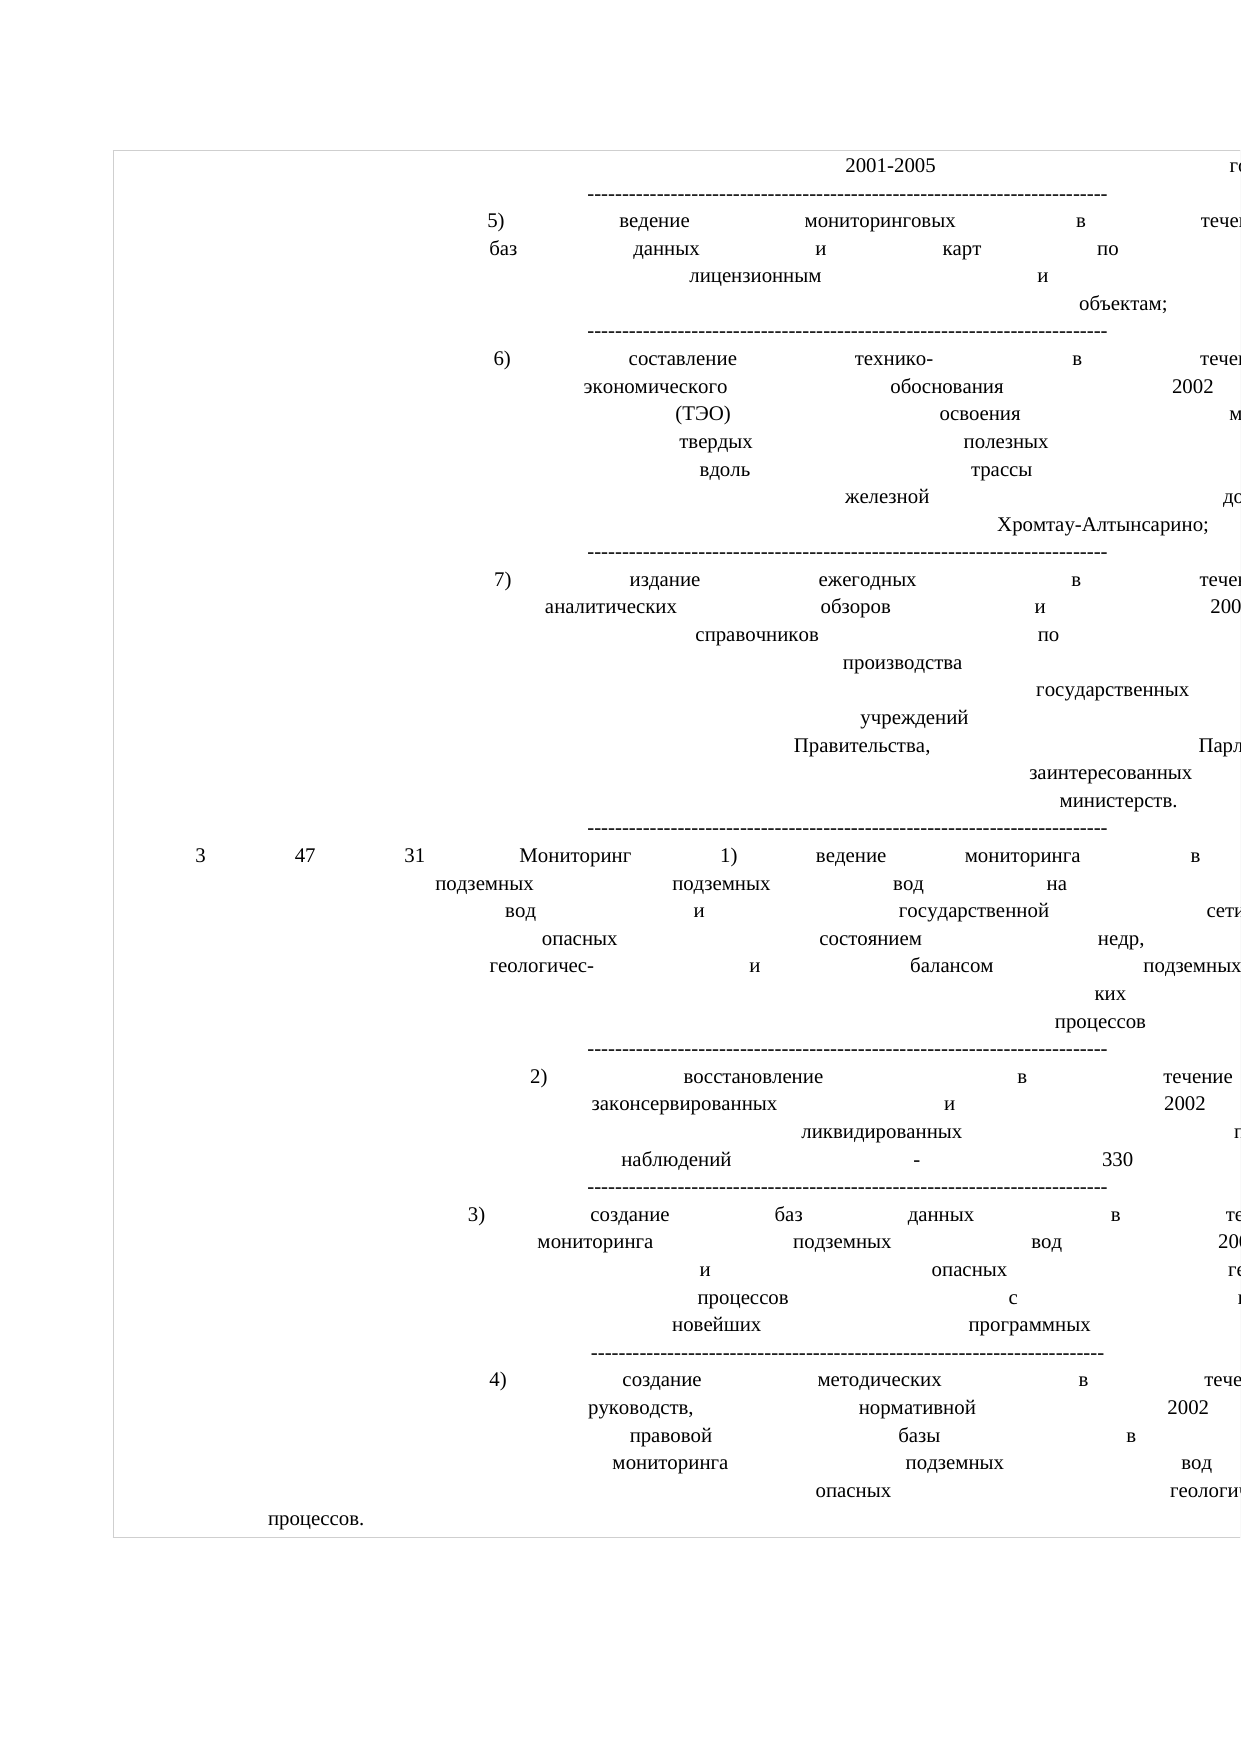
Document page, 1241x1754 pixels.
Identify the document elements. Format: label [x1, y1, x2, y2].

table_header [114, 151, 1240, 1537]
